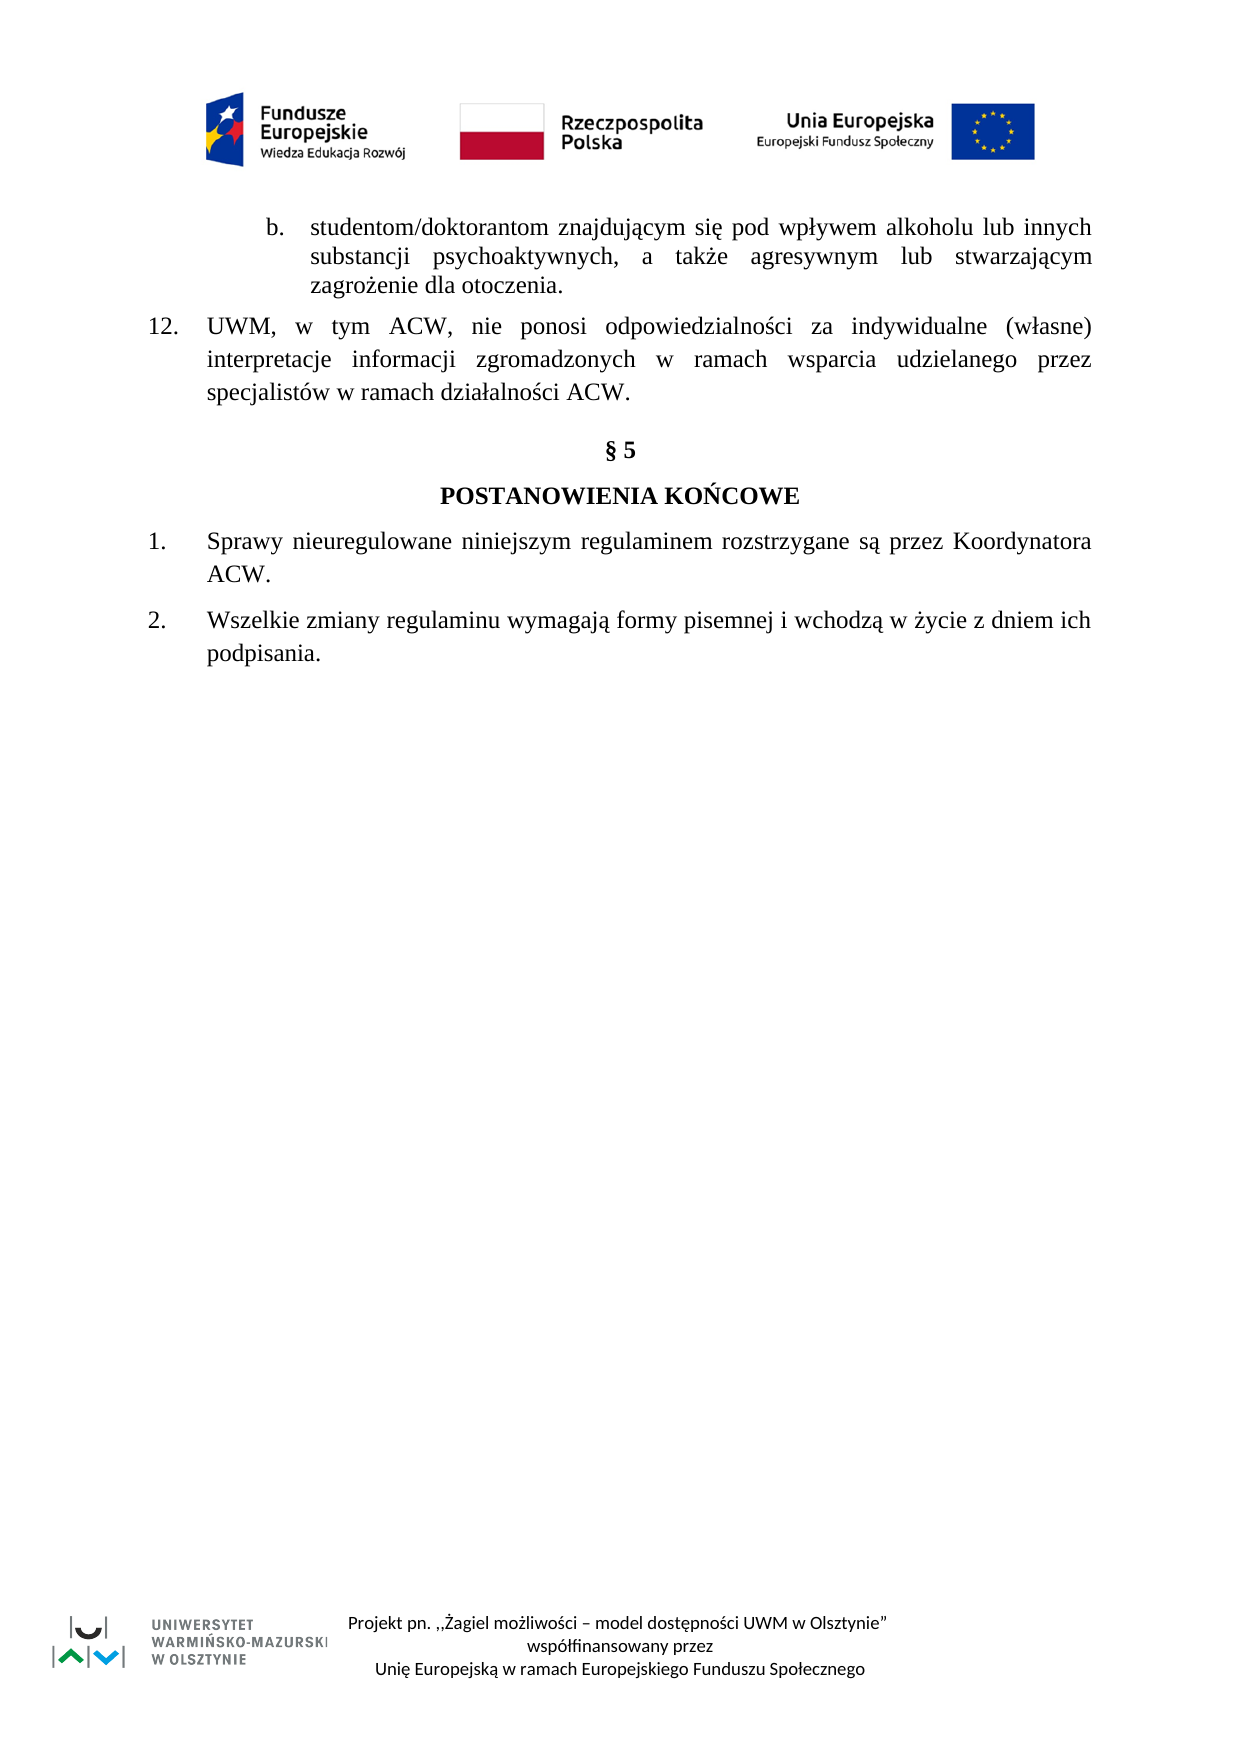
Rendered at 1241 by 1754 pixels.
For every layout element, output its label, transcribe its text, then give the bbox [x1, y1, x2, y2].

text § 5 [148, 435, 1093, 464]
list Sprawy nieuregulowane niniejszym regulaminem rozstrzygane są przez Koordynatora ACW. [148, 526, 1093, 588]
picture [187, 73, 1053, 185]
list UWM, w tym ACW, nie ponosi odpowiedzialności za indywidualne (własne) interpretacje informacji zgromadzonych w ramach wsparcia udzielanego przez specjalistów w ramach działalności ACW. [148, 311, 1093, 406]
list studentom/doktorantom znajdującym się pod wpływem alkoholu lub innych substancji psychoaktywnych, a także agresywnym lub stwarzającym zagrożenie dla otoczenia. [266, 212, 1093, 299]
picture [52, 1616, 328, 1668]
list Wszelkie zmiany regulaminu wymagają formy pisemnej i wchodzą w życie z dniem ich podpisania. [148, 605, 1093, 667]
text POSTANOWIENIA KOŃCOWE [148, 481, 1093, 509]
